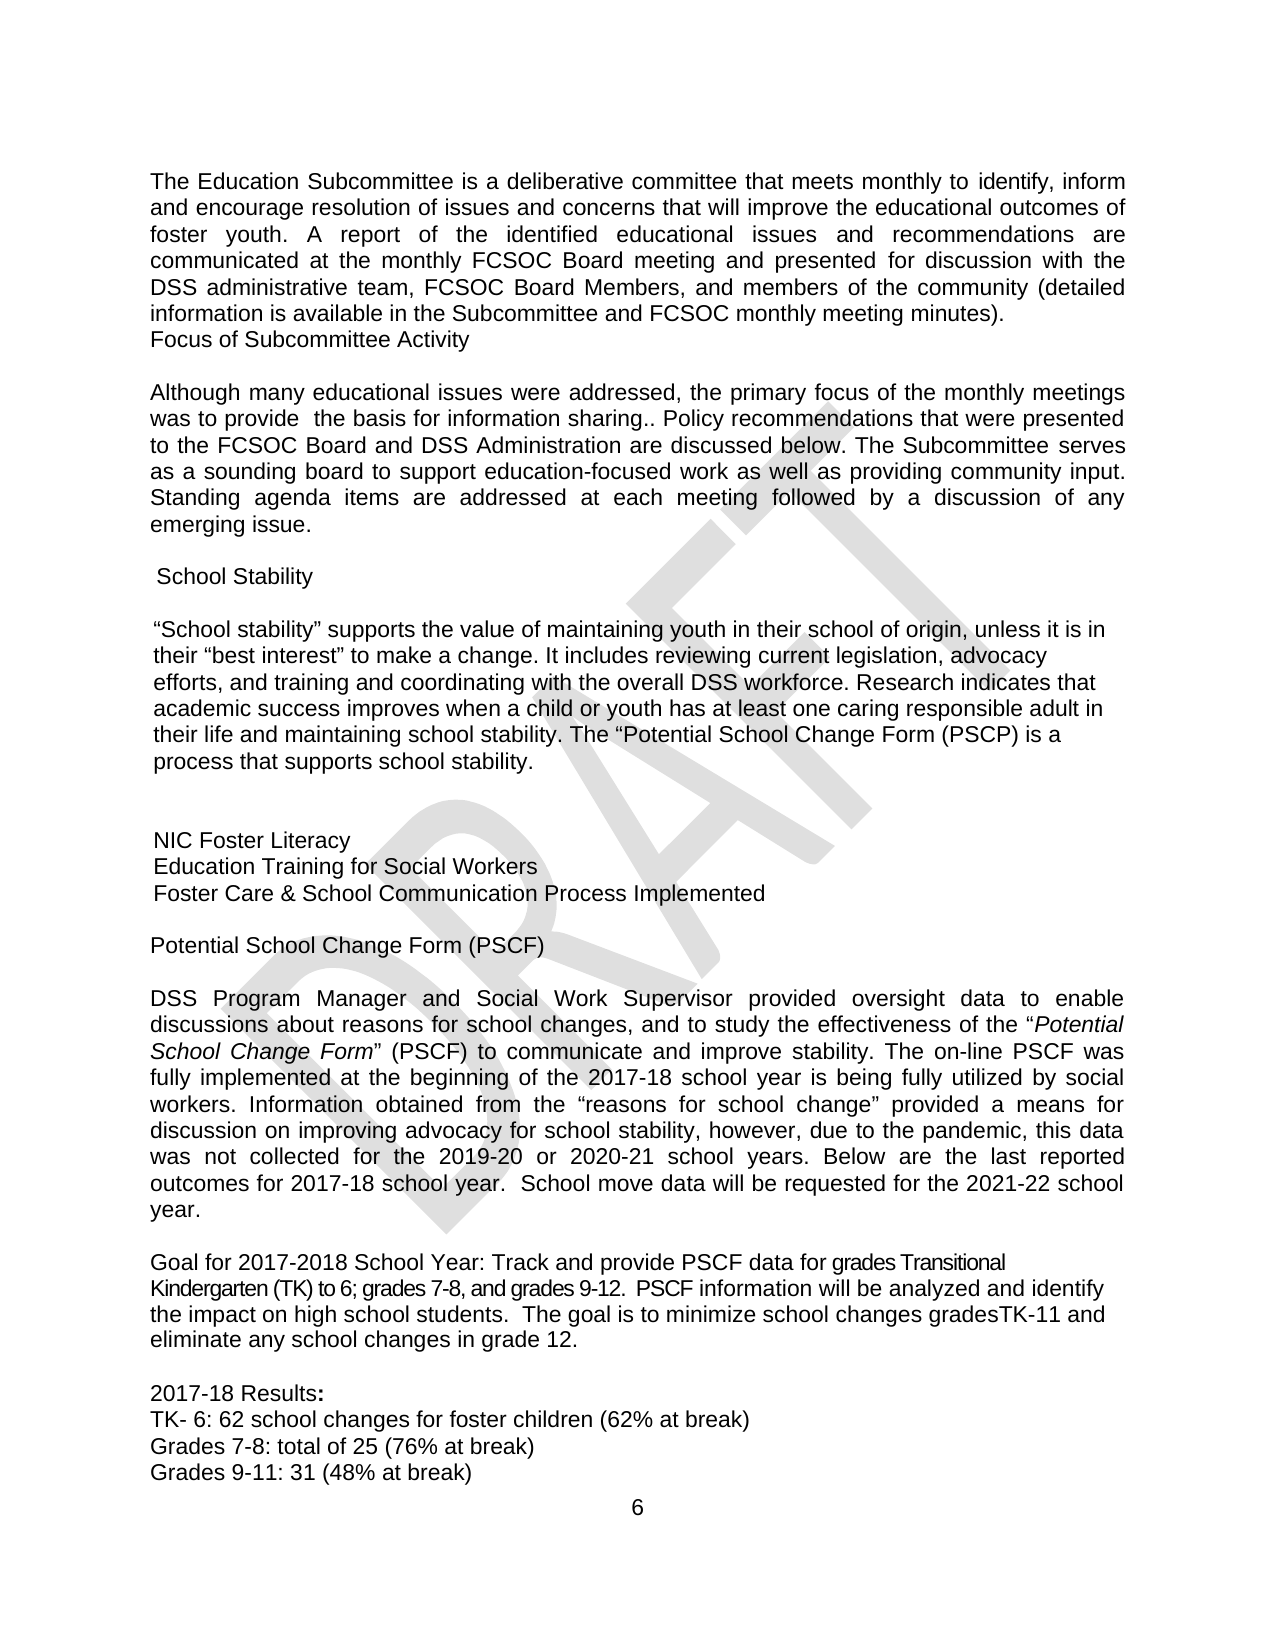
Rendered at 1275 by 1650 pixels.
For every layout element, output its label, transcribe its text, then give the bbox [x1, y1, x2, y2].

text Potential School Change Form (PSCF) [150, 932, 1137, 959]
text Although many educational issues were addressed, the primary focus of the monthly meetings was to provide the basis for information sharing.. Policy recommendations that were presented to the FCSOC Board and DSS Administration are discussed below. The Subcommittee serves as a sounding board to support education-focused work as well as providing community input. Standing agenda items are addressed at each meeting followed by a discussion of any emerging issue. [150, 379, 1126, 537]
text “School stability” supports the value of maintaining youth in their school of origin, unless it is in their “best interest” to make a change. It includes reviewing current legislation, advocacy efforts, and training and coordinating with the overall DSS workforce. Research indicates that academic success improves when a child or youth has at least one caring responsible adult in their life and maintaining school stability. The “Potential School Change Form (PSCP) is a process that supports school stability. [153, 616, 1122, 774]
text TK- 6: 62 school changes for foster children (62% at break) [150, 1406, 1126, 1433]
text Grades 9-11: 31 (48% at break) [150, 1459, 1126, 1486]
text The Education Subcommittee is a deliberative committee that meets monthly to identify, inform and encourage resolution of issues and concerns that will improve the educational outcomes of foster youth. A report of the identified educational issues and recommendations are communicated at the monthly FCSOC Board meeting and presented for discussion with the DSS administrative team, FCSOC Board Members, and members of the community (detailed information is available in the Subcommittee and FCSOC monthly meeting minutes). [150, 168, 1126, 326]
text Grades 7-8: total of 25 (76% at break) [150, 1433, 1126, 1459]
text Goal for 2017-2018 School Year: Track and provide PSCF data for grades Transitional Kindergarten (TK) to 6; grades 7-8, and grades 9-12. PSCF information will be analyzed and identify the impact on high school students. The goal is to minimize school changes gradesTK-11 and eliminate any school changes in grade 12. [150, 1249, 1126, 1353]
text 2017-18 Results: [150, 1380, 1126, 1406]
text NIC Foster Literacy [153, 827, 1122, 853]
text DSS Program Manager and Social Work Supervisor provided oversight data to enable discussions about reasons for school changes, and to study the effectiveness of the “Potential School Change Form” (PSCF) to communicate and improve stability. The on-line PSCF was fully implemented at the beginning of the 2017-18 school year is being fully utilized by social workers. Information obtained from the “reasons for school change” provided a means for discussion on improving advocacy for school stability, however, due to the pandemic, this data was not collected for the 2019-20 or 2020-21 school years. Below are the last reported outcomes for 2017-18 school year. School move data will be requested for the 2021-22 school year. [150, 985, 1126, 1222]
text School Stability [150, 563, 451, 590]
text Foster Care & School Communication Process Implemented [153, 879, 1122, 906]
text Education Training for Social Workers [153, 853, 1122, 879]
text Focus of Subcommittee Activity [150, 326, 1137, 352]
